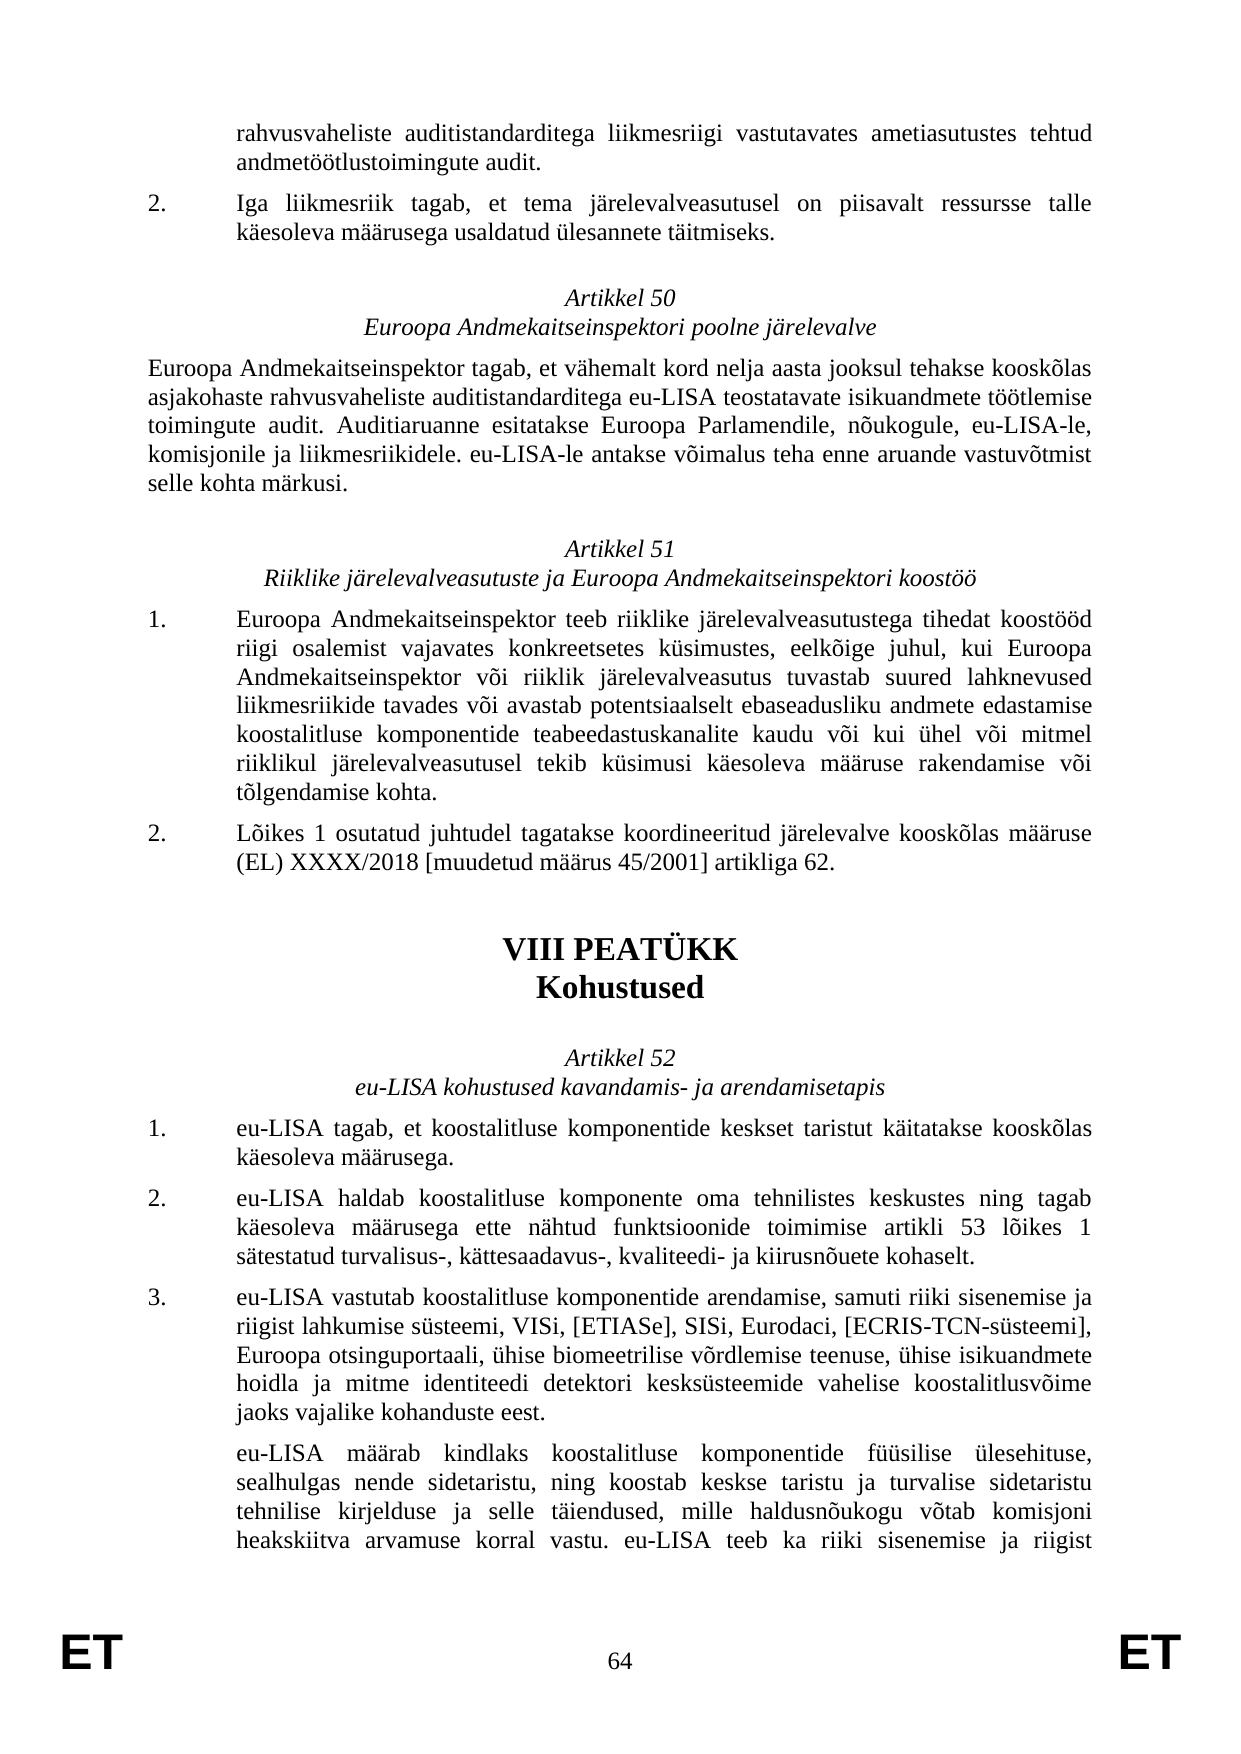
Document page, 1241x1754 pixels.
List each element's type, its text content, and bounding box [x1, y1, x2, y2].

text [148, 118, 1093, 176]
text Artikkel 52 eu-LISA kohustused kavandamis- ja arendamisetapis [148, 1043, 1093, 1101]
text 2. Iga liikmesriik tagab, et tema järelevalveasutusel on piisavalt ressursse talle käesoleva määrusega usaldatud ülesannete täitmiseks. [148, 188, 1093, 246]
text 1. Euroopa Andmekaitseinspektor teeb riiklike järelevalveasutustega tihedat koostööd riigi osalemist vajavates konkreetsetes küsimustes, eelkõige juhul, kui Euroopa Andmekaitseinspektor või riiklik järelevalveasutus tuvastab suured lahknevused liikmesriikide tavades või avastab potentsiaalselt ebaseadusliku andmete edastamise koostalitluse komponentide teabeedastuskanalite kaudu või kui ühel või mitmel riiklikul järelevalveasutusel tekib küsimusi käesoleva määruse rakendamise või tõlgendamise kohta. [148, 604, 1093, 806]
text Euroopa Andmekaitseinspektor tagab, et vähemalt kord nelja aasta jooksul tehakse kooskõlas asjakohaste rahvusvaheliste auditistandarditega eu-LISA teostatavate isikuandmete töötlemise toimingute audit. Auditiaruanne esitatakse Euroopa Parlamendile, nõukogule, eu-LISA-le, komisjonile ja liikmesriikidele. eu-LISA-le antakse võimalus teha enne aruande vastuvõtmist selle kohta märkusi. [148, 353, 1093, 497]
title VIII PEATÜKK Kohustused [148, 929, 1093, 1006]
text 2. Lõikes 1 osutatud juhtudel tagatakse koordineeritud järelevalve kooskõlas määruse (EL) XXXX/2018 [muudetud määrus 45/2001] artikliga 62. [148, 818, 1093, 876]
text Artikkel 50 Euroopa Andmekaitseinspektori poolne järelevalve [148, 283, 1093, 341]
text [236, 1438, 1093, 1553]
text 1. eu-LISA tagab, et koostalitluse komponentide keskset taristut käitatakse kooskõlas käesoleva määrusega. [148, 1113, 1093, 1171]
text 3. eu-LISA vastutab koostalitluse komponentide arendamise, samuti riiki sisenemise ja riigist lahkumise süsteemi, VISi, [ETIASe], SISi, Eurodaci, [ECRIS-TCN-süsteemi], Euroopa otsinguportaali, ühise biomeetrilise võrdlemise teenuse, ühise isikuandmete hoidla ja mitme identiteedi detektori kesksüsteemide vahelise koostalitlusvõime jaoks vajalike kohanduste eest. [148, 1282, 1093, 1426]
text Artikkel 51 Riiklike järelevalveasutuste ja Euroopa Andmekaitseinspektori koostöö [148, 534, 1093, 592]
text 2. eu-LISA haldab koostalitluse komponente oma tehnilistes keskustes ning tagab käesoleva määrusega ette nähtud funktsioonide toimimise artikli 53 lõikes 1 sätestatud turvalisus-, kättesaadavus-, kvaliteedi- ja kiirusnõuete kohaselt. [148, 1183, 1093, 1270]
